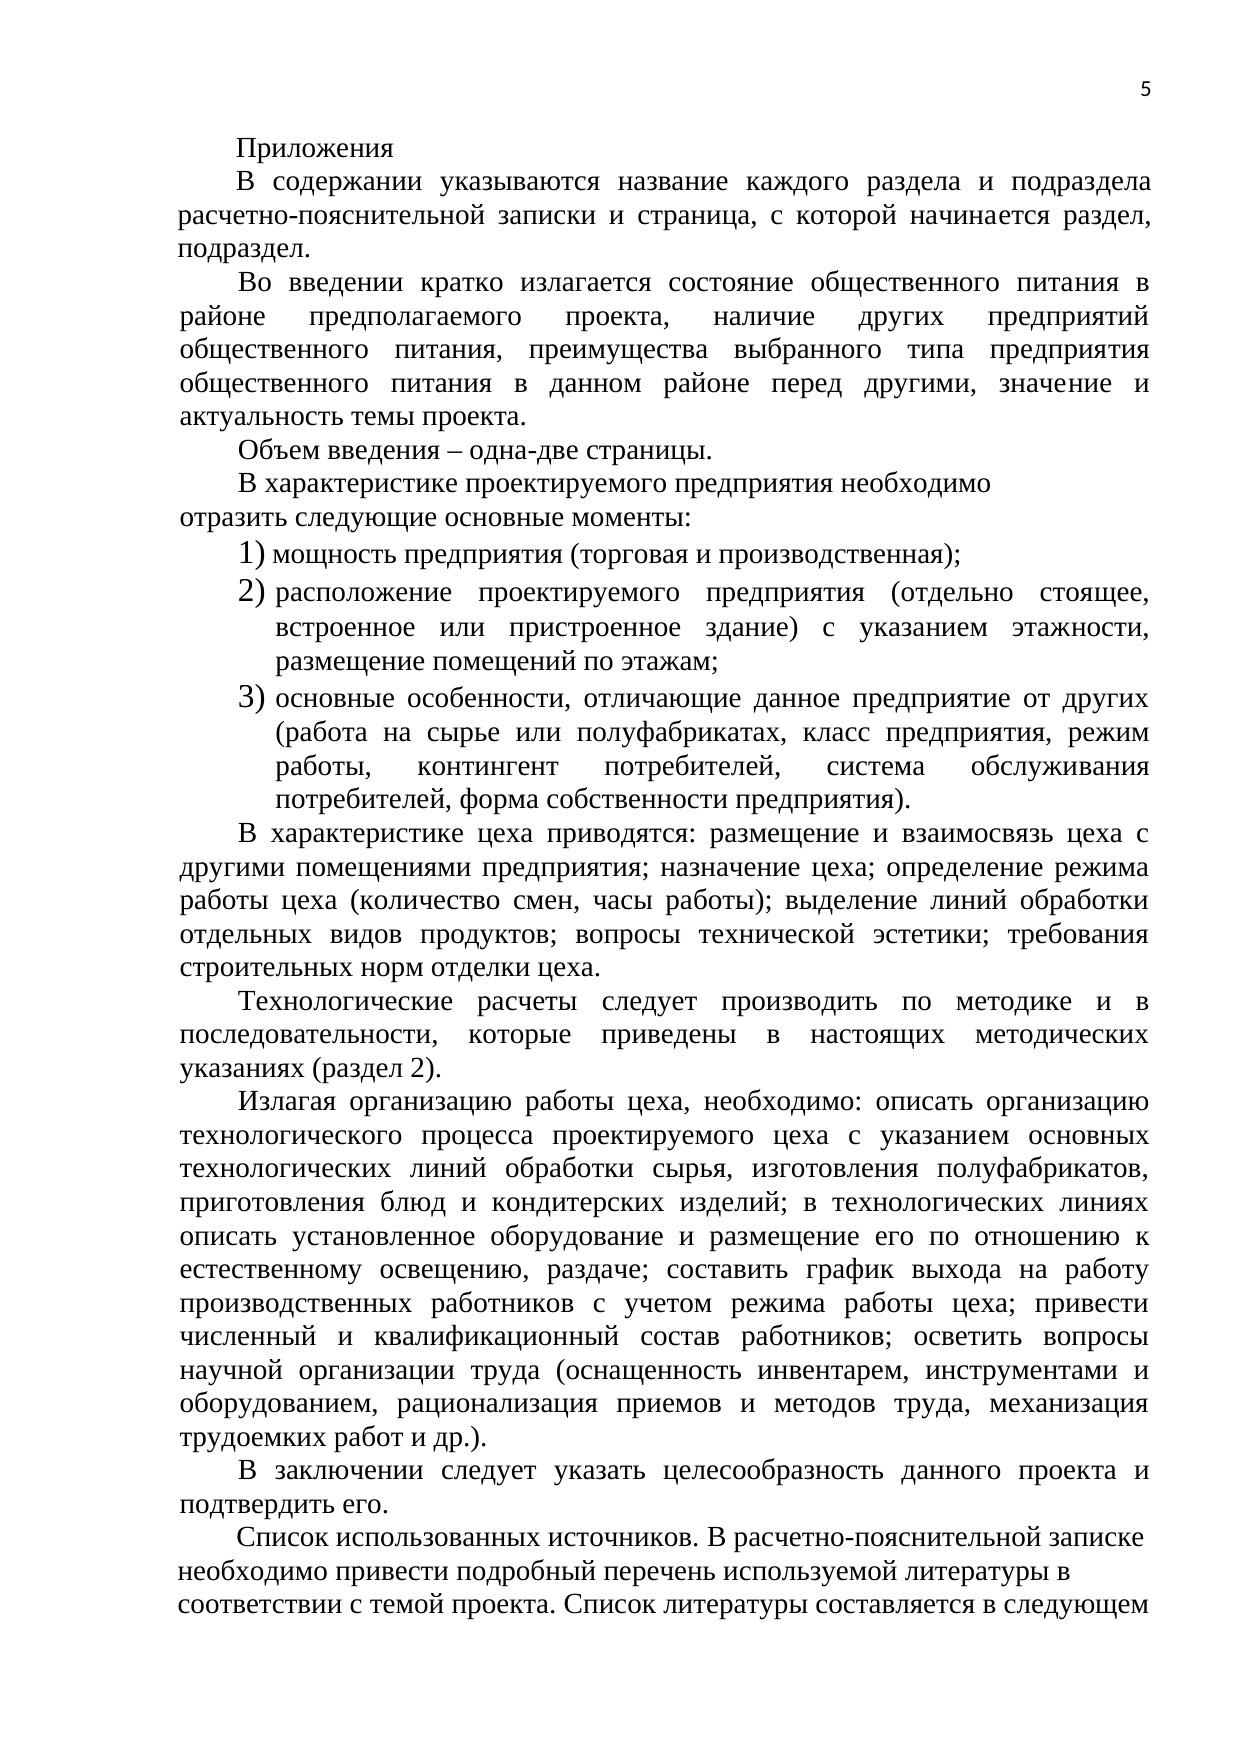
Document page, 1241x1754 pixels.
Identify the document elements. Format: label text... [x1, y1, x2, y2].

text В заключении следует указать целесообразность данного проекта и подтвердить его. [179, 1452, 1149, 1519]
list расположение проектируемого предприятия (отдельно стоящее, встроенное или пристроенное здание) с указанием этажности, размещение помещений по этажам; [238, 571, 1149, 676]
text Объем введения – одна-две страницы. [179, 432, 1152, 465]
list мощность предприятия (торговая и производственная); [179, 532, 1152, 571]
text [177, 1519, 1152, 1620]
text Во введении кратко излагается состояние общественного питания в районе предполагаемого проекта, наличие других предприятий общественного питания, преимущества выбранного типа предприятия общественного питания в данном районе перед другими, значение и актуальность темы проекта. [179, 264, 1149, 432]
text отразить следующие основные моменты: [179, 499, 1152, 532]
text В содержании указываются название каждого раздела и подраздела расчетно-пояснительной записки и страница, с которой начинается раздел, подраздел. [177, 163, 1152, 264]
text Технологические расчеты следует производить по методике и в последовательности, которые приведены в настоящих методических указаниях (раздел 2). [179, 983, 1149, 1083]
text В характеристике проектируемого предприятия необходимо [179, 465, 1152, 499]
text Излагая организацию работы цеха, необходимо: описать организацию технологического процесса проектируемого цеха с указанием основных технологических линий обработки сырья, изготовления полуфабрикатов, приготовления блюд и кондитерских изделий; в технологических линиях описать установленное оборудование и размещение его по отношению к естественному освещению, раздаче; составить график выхода на работу производственных работников с учетом режима работы цеха; привести численный и квалификационный состав работников; осветить вопросы научной организации труда (оснащенность инвентарем, инструментами и оборудованием, рационализация приемов и методов труда, механизация трудоемких работ и др.). [179, 1083, 1149, 1452]
text В характеристике цеха приводятся: размещение и взаимосвязь цеха с другими помещениями предприятия; назначение цеха; определение режима работы цеха (количество смен, часы работы); выделение линий обработки отдельных видов продуктов; вопросы технической эстетики; требования строительных норм отделки цеха. [179, 815, 1149, 983]
text Приложения [177, 130, 1152, 163]
list основные особенности, отличающие данное предприятие от других (работа на сырье или полуфабрикатах, класс предприятия, режим работы, контингент потребителей, система обслуживания потребителей, форма собственности предприятия). [238, 676, 1149, 815]
